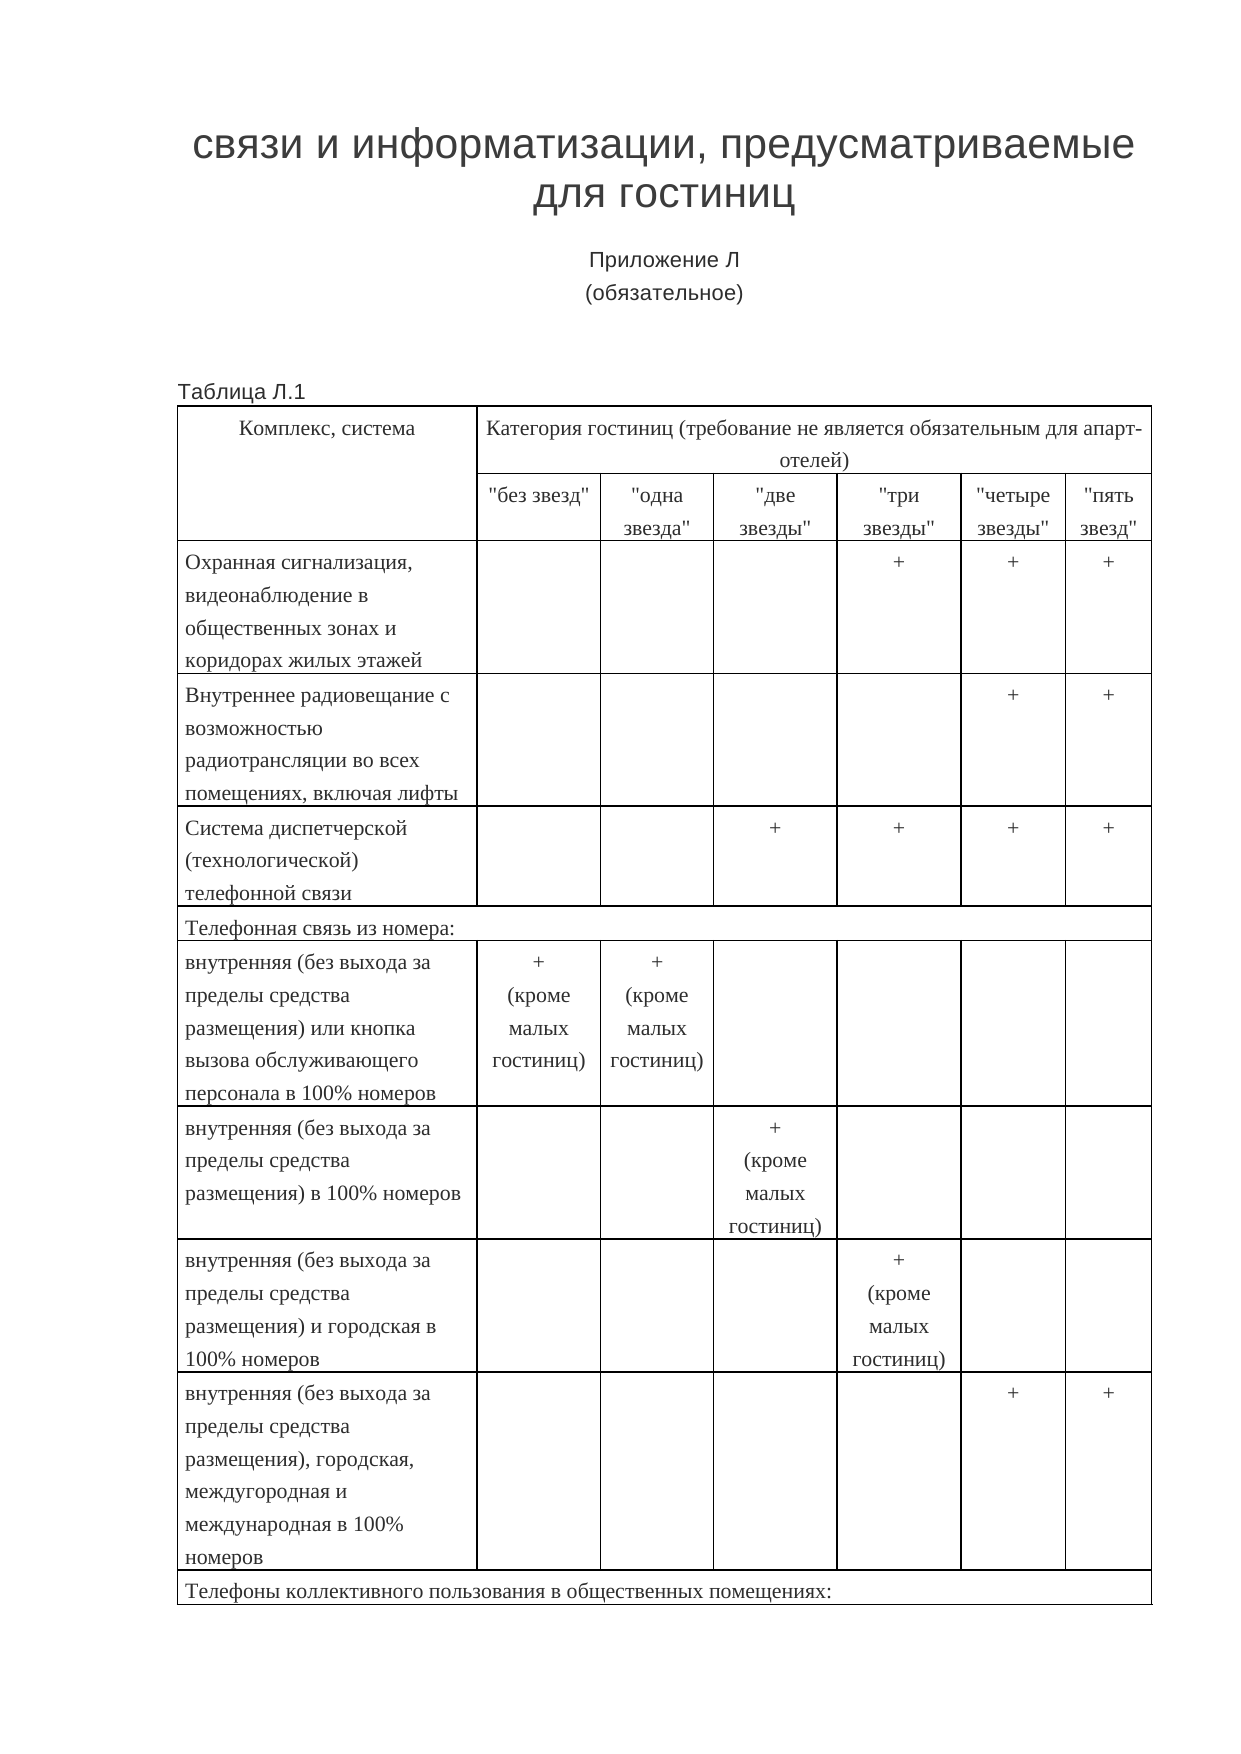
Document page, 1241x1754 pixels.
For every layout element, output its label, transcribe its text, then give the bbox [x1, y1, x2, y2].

table_cell "без звезд" [478, 474, 600, 540]
table_cell [601, 541, 713, 672]
table_cell [601, 807, 713, 905]
table_cell внутренняя (без выхода за пределы средства размещения) в 100% номеров [178, 1107, 476, 1238]
table_cell Система диспетчерской (технологической) телефонной связи [178, 807, 476, 905]
table_cell [178, 473, 476, 540]
table_cell [478, 1240, 600, 1371]
table_cell "одна звезда" [601, 474, 713, 540]
table_cell Телефоны коллективного пользования в общественных помещениях: [178, 1571, 1151, 1604]
table_cell + [1066, 1373, 1151, 1569]
table_cell + [1066, 807, 1151, 905]
table_cell + [962, 674, 1065, 805]
table_cell [601, 674, 713, 805]
table_cell [838, 1373, 960, 1569]
table_cell + [714, 807, 836, 905]
table_cell + [1066, 541, 1151, 672]
table_cell [478, 1107, 600, 1238]
table_cell [478, 1373, 600, 1569]
table_cell "две звезды" [714, 474, 836, 540]
table_cell Охранная сигнализация, видеонаблюдение в общественных зонах и коридорах жилых этажей [178, 541, 476, 672]
table_cell [1066, 941, 1151, 1105]
table_cell Телефонная связь из номера: [178, 907, 1151, 940]
table_cell "пять звезд" [1066, 474, 1151, 540]
table_cell Внутреннее радиовещание с возможностью радиотрансляции во всех помещениях, включая лифты [178, 674, 476, 805]
table_cell + (кроме малых гостиниц) [838, 1240, 960, 1371]
table_cell [478, 807, 600, 905]
table_cell + [962, 1373, 1065, 1569]
table_cell внутренняя (без выхода за пределы средства размещения), городская, междугородная и международная в 100% номеров [178, 1373, 476, 1569]
table_cell "три звезды" [838, 474, 960, 540]
table_cell [601, 1107, 713, 1238]
table_cell [962, 1240, 1065, 1371]
table_cell [714, 1240, 836, 1371]
table_cell Категория гостиниц (требование не является обязательным для апарт-отелей) [478, 407, 1151, 472]
table_cell Комплекс, система [178, 407, 476, 472]
table_cell [1066, 1240, 1151, 1371]
table_cell [601, 1240, 713, 1371]
table_cell + [838, 541, 960, 672]
table_cell [714, 541, 836, 672]
text Таблица Л.1 [177, 305, 1152, 404]
table_cell + (кроме малых гостиниц) [601, 941, 713, 1105]
table_cell [478, 541, 600, 672]
table_cell [478, 674, 600, 805]
table_cell + [962, 807, 1065, 905]
table_cell + [962, 541, 1065, 672]
table_cell + (кроме малых гостиниц) [714, 1107, 836, 1238]
table_cell внутренняя (без выхода за пределы средства размещения) и городская в 100% номеров [178, 1240, 476, 1371]
text Приложение Л (обязательное) [177, 240, 1152, 305]
table_cell [601, 1373, 713, 1569]
table_cell внутренняя (без выхода за пределы средства размещения) или кнопка вызова обслуживающего персонала в 100% номеров [178, 941, 476, 1105]
table_cell [962, 941, 1065, 1105]
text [177, 118, 1152, 216]
table_cell [714, 1373, 836, 1569]
table_cell "четыре звезды" [962, 474, 1065, 540]
table_cell [838, 674, 960, 805]
table_cell + [1066, 674, 1151, 805]
table_cell [838, 941, 960, 1105]
table_cell + (кроме малых гостиниц) [478, 941, 600, 1105]
table_cell + [838, 807, 960, 905]
table_cell [714, 674, 836, 805]
table_cell [714, 941, 836, 1105]
table_cell [962, 1107, 1065, 1238]
table_cell [838, 1107, 960, 1238]
table_cell [1066, 1107, 1151, 1238]
